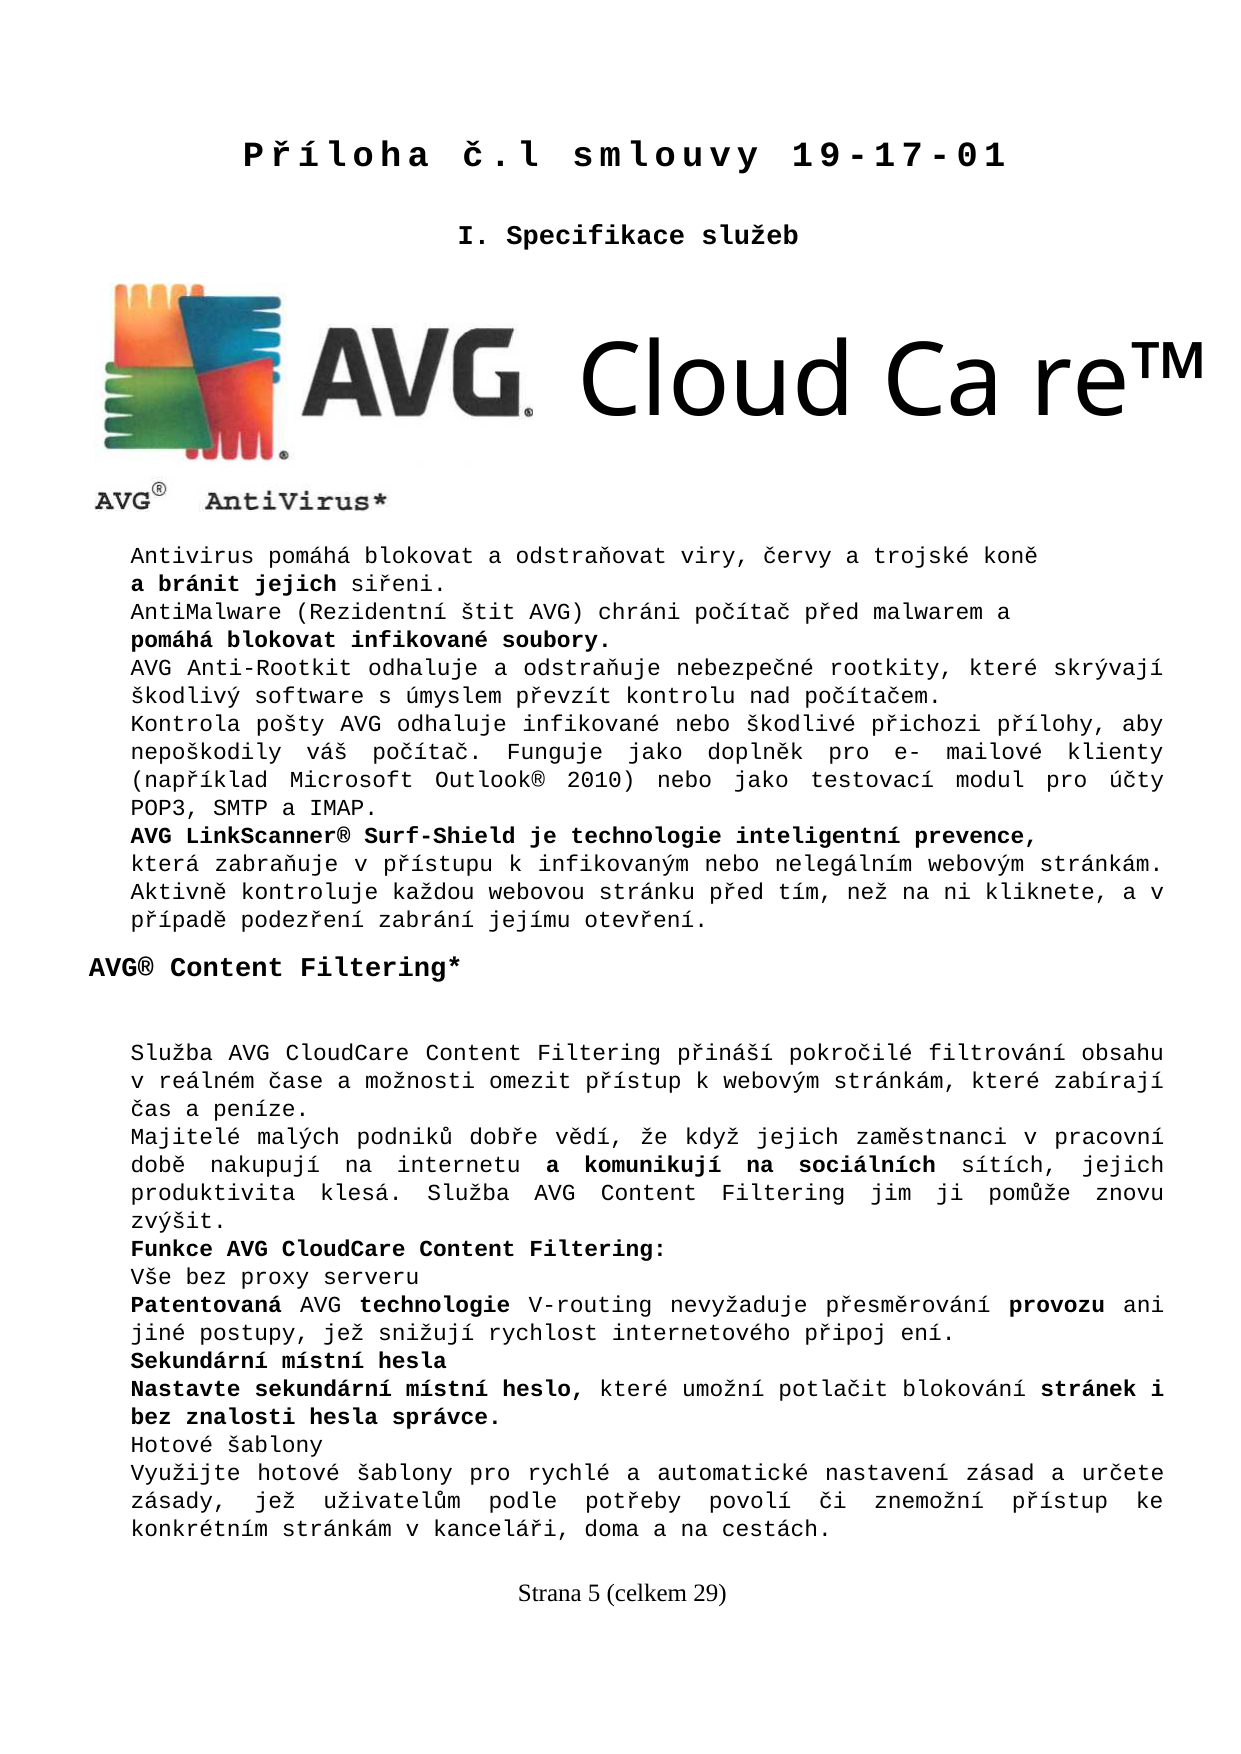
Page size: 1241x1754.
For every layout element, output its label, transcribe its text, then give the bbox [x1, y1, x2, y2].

text Kontrola pošty AVG odhaluje infikované nebo škodlivé přichozi přílohy, aby nepoškodily váš počítač. Funguje jako doplněk pro e- mailové klienty (například Microsoft Outlook® 2010) nebo jako testovací modul pro účty POP3, SMTP a IMAP. [130, 709, 1164, 821]
text AVG Anti-Rootkit odhaluje a odstraňuje nebezpečné rootkity, které skrývají škodlivý software s úmyslem převzít kontrolu nad počítačem. [130, 653, 1164, 709]
subtitle Příloha č.l smlouvy 19-17-01 [89, 134, 1160, 174]
text Sekundární místní hesla [130, 1346, 1164, 1374]
subtitle Cloud Ca re™ [577, 314, 1209, 441]
text AVG LinkScanner® Surf-Shield je technologie inteligentní prevence, [130, 821, 1164, 849]
text Hotové šablony [130, 1430, 1164, 1458]
text pomáhá blokovat infikované soubory. [130, 625, 1164, 653]
text Antivirus pomáhá blokovat a odstraňovat viry, červy a trojské koně [130, 541, 1164, 569]
text Nastavte sekundární místní heslo, které umožní potlačit blokování stránek i bez znalosti hesla správce. [130, 1374, 1164, 1430]
picture [94, 283, 533, 512]
text Majitelé malých podniků dobře vědí, že když jejich zaměstnanci v pracovní době nakupují na internetu a komunikují na sociálních sítích, jejich produktivita klesá. Služba AVG Content Filtering jim ji pomůže znovu zvýšit. [130, 1122, 1164, 1234]
text Služba AVG CloudCare Content Filtering přináší pokročilé filtrování obsahu v reálném čase a možnosti omezit přístup k webovým stránkám, které zabírají čas a peníze. [130, 1038, 1164, 1122]
text Využijte hotové šablony pro rychlé a automatické nastavení zásad a určete zásady, jež uživatelům podle potřeby povolí či znemožní přístup ke konkrétním stránkám v kanceláři, doma a na cestách. [130, 1458, 1164, 1542]
text I. Specifikace služeb [457, 219, 799, 250]
text AVG® Content Filtering* [89, 952, 1164, 982]
text a bránit jejich siřeni. [130, 569, 1164, 597]
text Patentovaná AVG technologie V-routing nevyžaduje přesměrování provozu ani jiné postupy, jež snižují rychlost internetového připoj ení. [130, 1290, 1164, 1346]
text Strana 5 (celkem 29) [518, 1579, 1159, 1607]
text Vše bez proxy serveru [130, 1262, 1164, 1290]
text která zabraňuje v přístupu k infikovaným nebo nelegálním webovým stránkám. Aktivně kontroluje každou webovou stránku před tím, než na ni kliknete, a v případě podezření zabrání jejímu otevření. [130, 849, 1164, 933]
text AntiMalware (Rezidentní štit AVG) chráni počítač před malwarem a [130, 597, 1164, 625]
text Funkce AVG CloudCare Content Filtering: [130, 1234, 1164, 1262]
